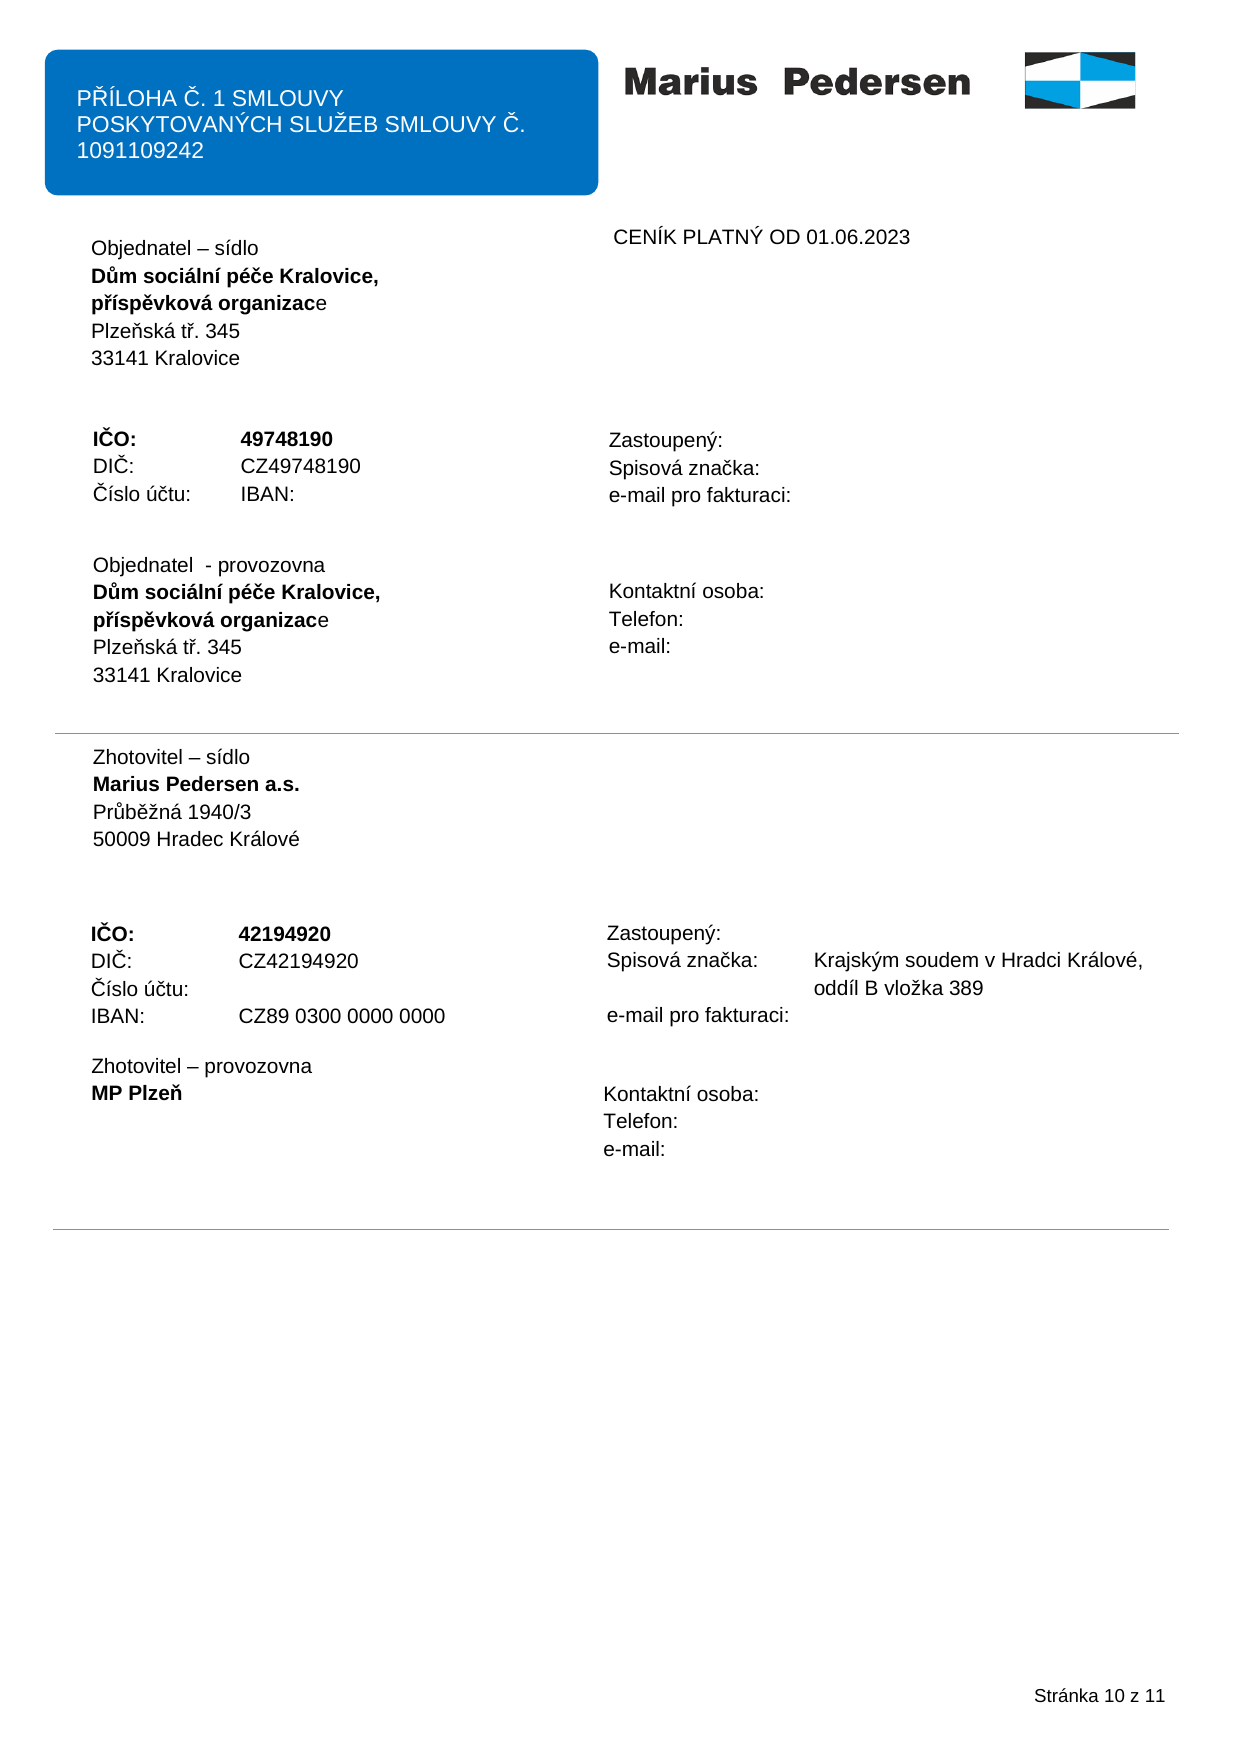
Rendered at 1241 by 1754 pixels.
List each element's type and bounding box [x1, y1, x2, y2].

picture [1081, 81, 1136, 109]
picture [623, 52, 1080, 109]
picture [1085, 52, 1136, 65]
